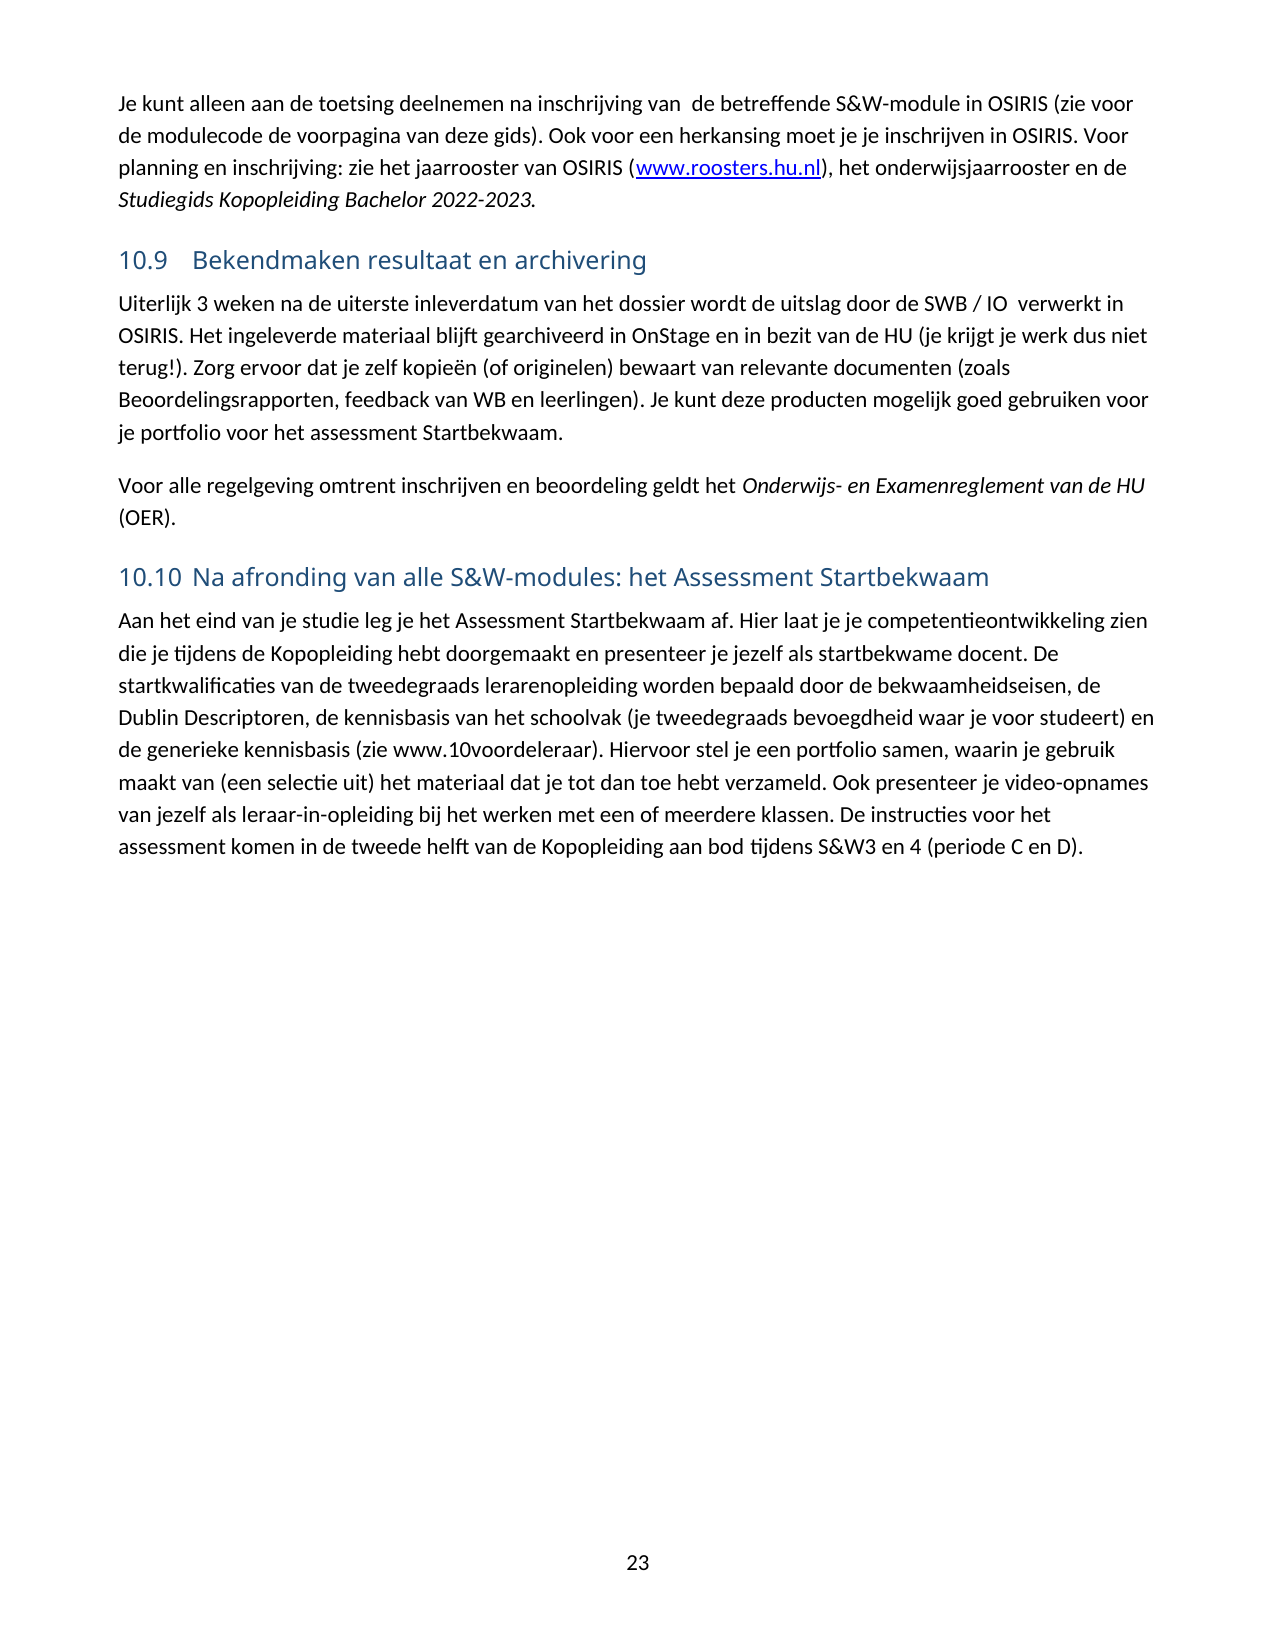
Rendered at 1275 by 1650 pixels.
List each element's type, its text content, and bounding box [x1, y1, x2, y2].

subtitle 10.9 Bekendmaken resultaat en archivering [118, 242, 1157, 276]
text Voor alle regelgeving omtrent inschrijven en beoordeling geldt het Onderwijs- en Examenreglement van de HU (OER). [118, 471, 1157, 531]
text Uiterlijk 3 weken na de uiterste inleverdatum van het dossier wordt de uitslag door de SWB / IO verwerkt in OSIRIS. Het ingeleverde materiaal blijft gearchiveerd in OnStage en in bezit van de HU (je krijgt je werk dus niet terug!). Zorg ervoor dat je zelf kopieën (of originelen) bewaart van relevante documenten (zoals Beoordelingsrapporten, feedback van WB en leerlingen). Je kunt deze producten mogelijk goed gebruiken voor je portfolio voor het assessment Startbekwaam. [118, 289, 1157, 446]
text Je kunt alleen aan de toetsing deelnemen na inschrijving van de betreffende S&W-module in OSIRIS (zie voor de modulecode de voorpagina van deze gids). Ook voor een herkansing moet je je inschrijven in OSIRIS. Voor planning en inschrijving: zie het jaarrooster van OSIRIS (www.roosters.hu.nl), het onderwijsjaarrooster en de Studiegids Kopopleiding Bachelor 2022-2023. [118, 89, 1157, 213]
subtitle 10.10 Na afronding van alle S&W-modules: het Assessment Startbekwaam [118, 560, 1157, 594]
text Aan het eind van je studie leg je het Assessment Startbekwaam af. Hier laat je je competentieontwikkeling zien die je tijdens de Kopopleiding hebt doorgemaakt en presenteer je jezelf als startbekwame docent. De startkwalificaties van de tweedegraads lerarenopleiding worden bepaald door de bekwaamheidseisen, de Dublin Descriptoren, de kennisbasis van het schoolvak (je tweedegraads bevoegdheid waar je voor studeert) en de generieke kennisbasis (zie www.10voordeleraar). Hiervoor stel je een portfolio samen, waarin je gebruik maakt van (een selectie uit) het materiaal dat je tot dan toe hebt verzameld. Ook presenteer je video-opnames van jezelf als leraar-in-opleiding bij het werken met een of meerdere klassen. De instructies voor het assessment komen in de tweede helft van de Kopopleiding aan bod tijdens S&W3 en 4 (periode C en D). [118, 607, 1157, 860]
